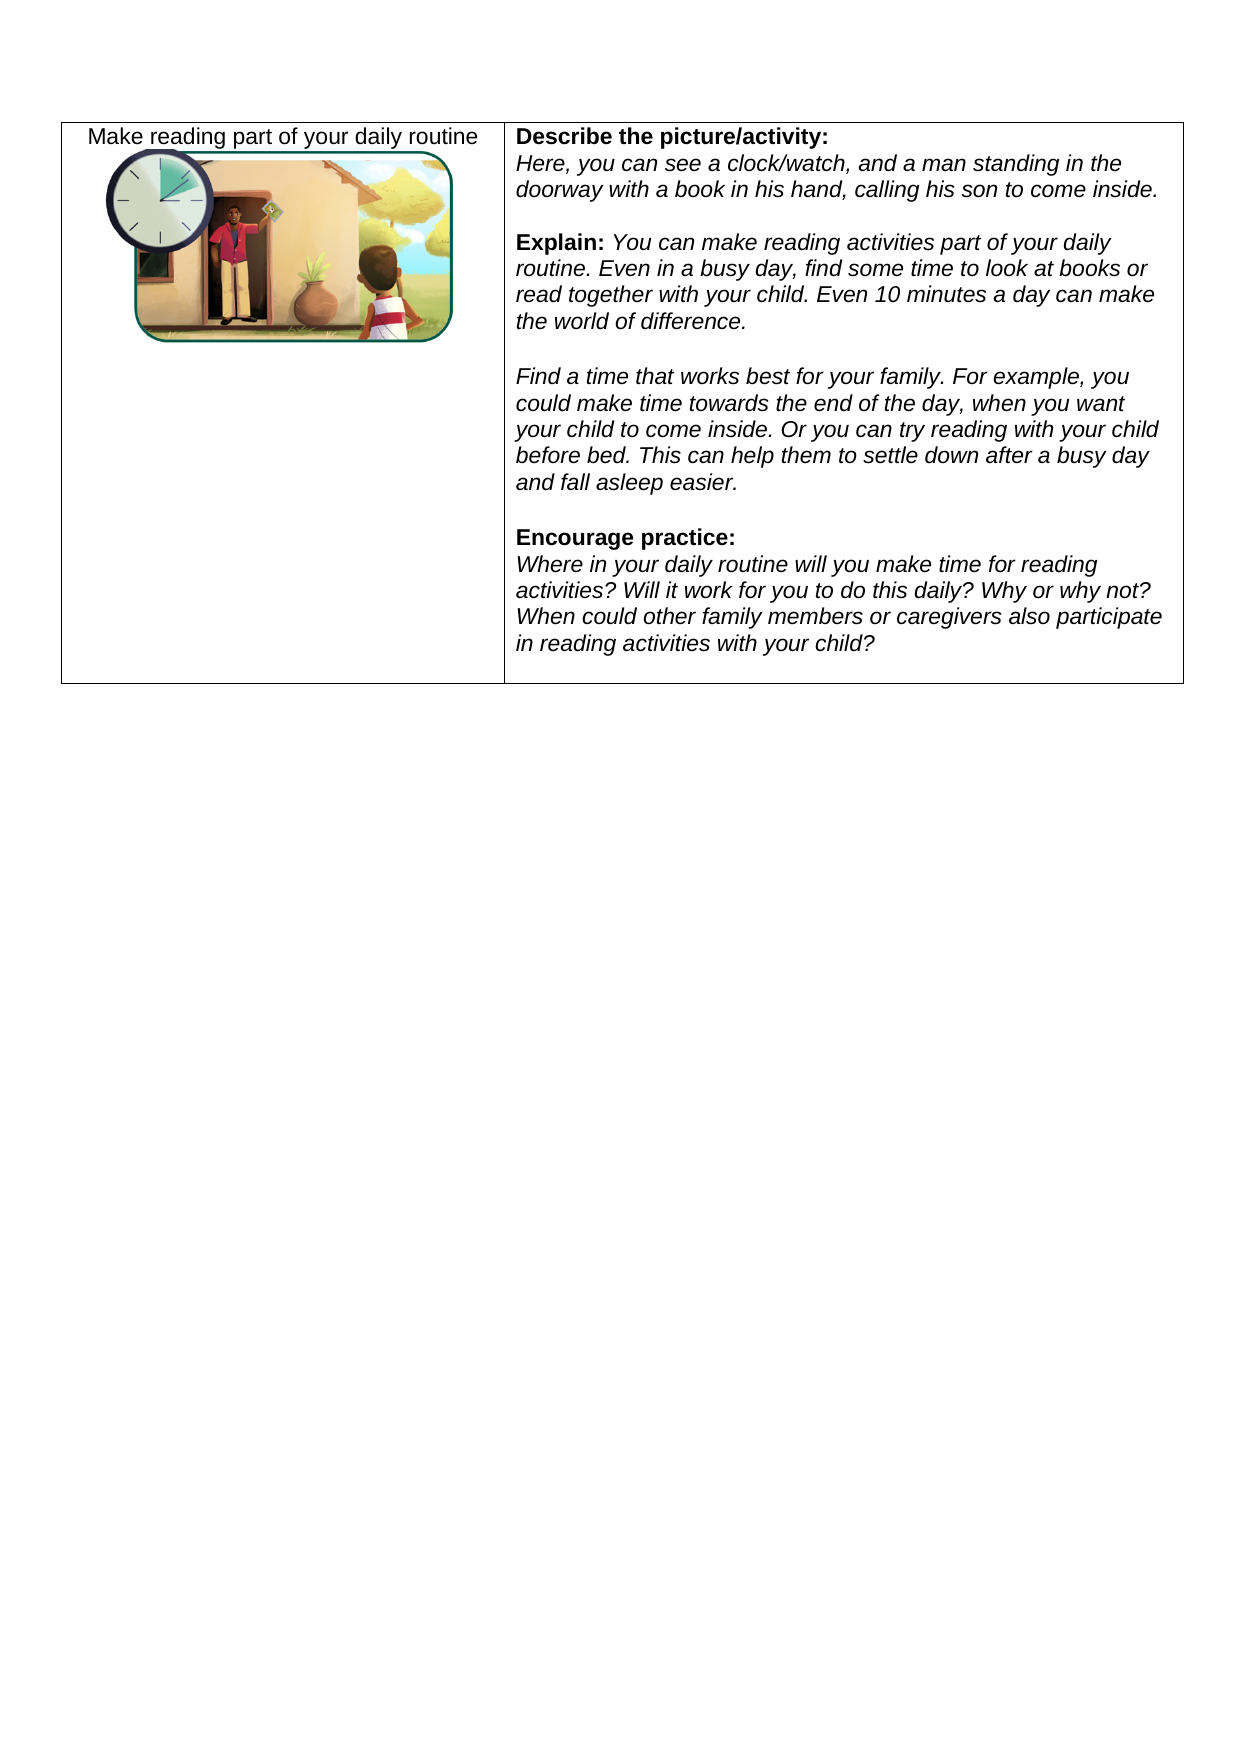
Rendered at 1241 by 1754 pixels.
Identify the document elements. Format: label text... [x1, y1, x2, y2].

picture [99, 149, 467, 349]
table_cell Describe the picture/activity: Here, you can see a clock/watch, and a man standing in the doorway with a book in his hand, calling his son to come inside. Explain: You can make reading activities part of your daily routine. Even in a busy day, find some time to look at books or read together with your child. Even 10 minutes a day can make the world of difference. Find a time that works best for your family. For example, you could make time towards the end of the day, when you want your child to come inside. Or you can try reading with your child before bed. This can help them to settle down after a busy day and fall asleep easier. Encourage practice: Where in your daily routine will you make time for reading activities? Will it work for you to do this daily? Why or why not? When could other family members or caregivers also participate in reading activities with your child? [505, 123, 1183, 683]
table_cell Make reading part of your daily routine [62, 123, 504, 683]
